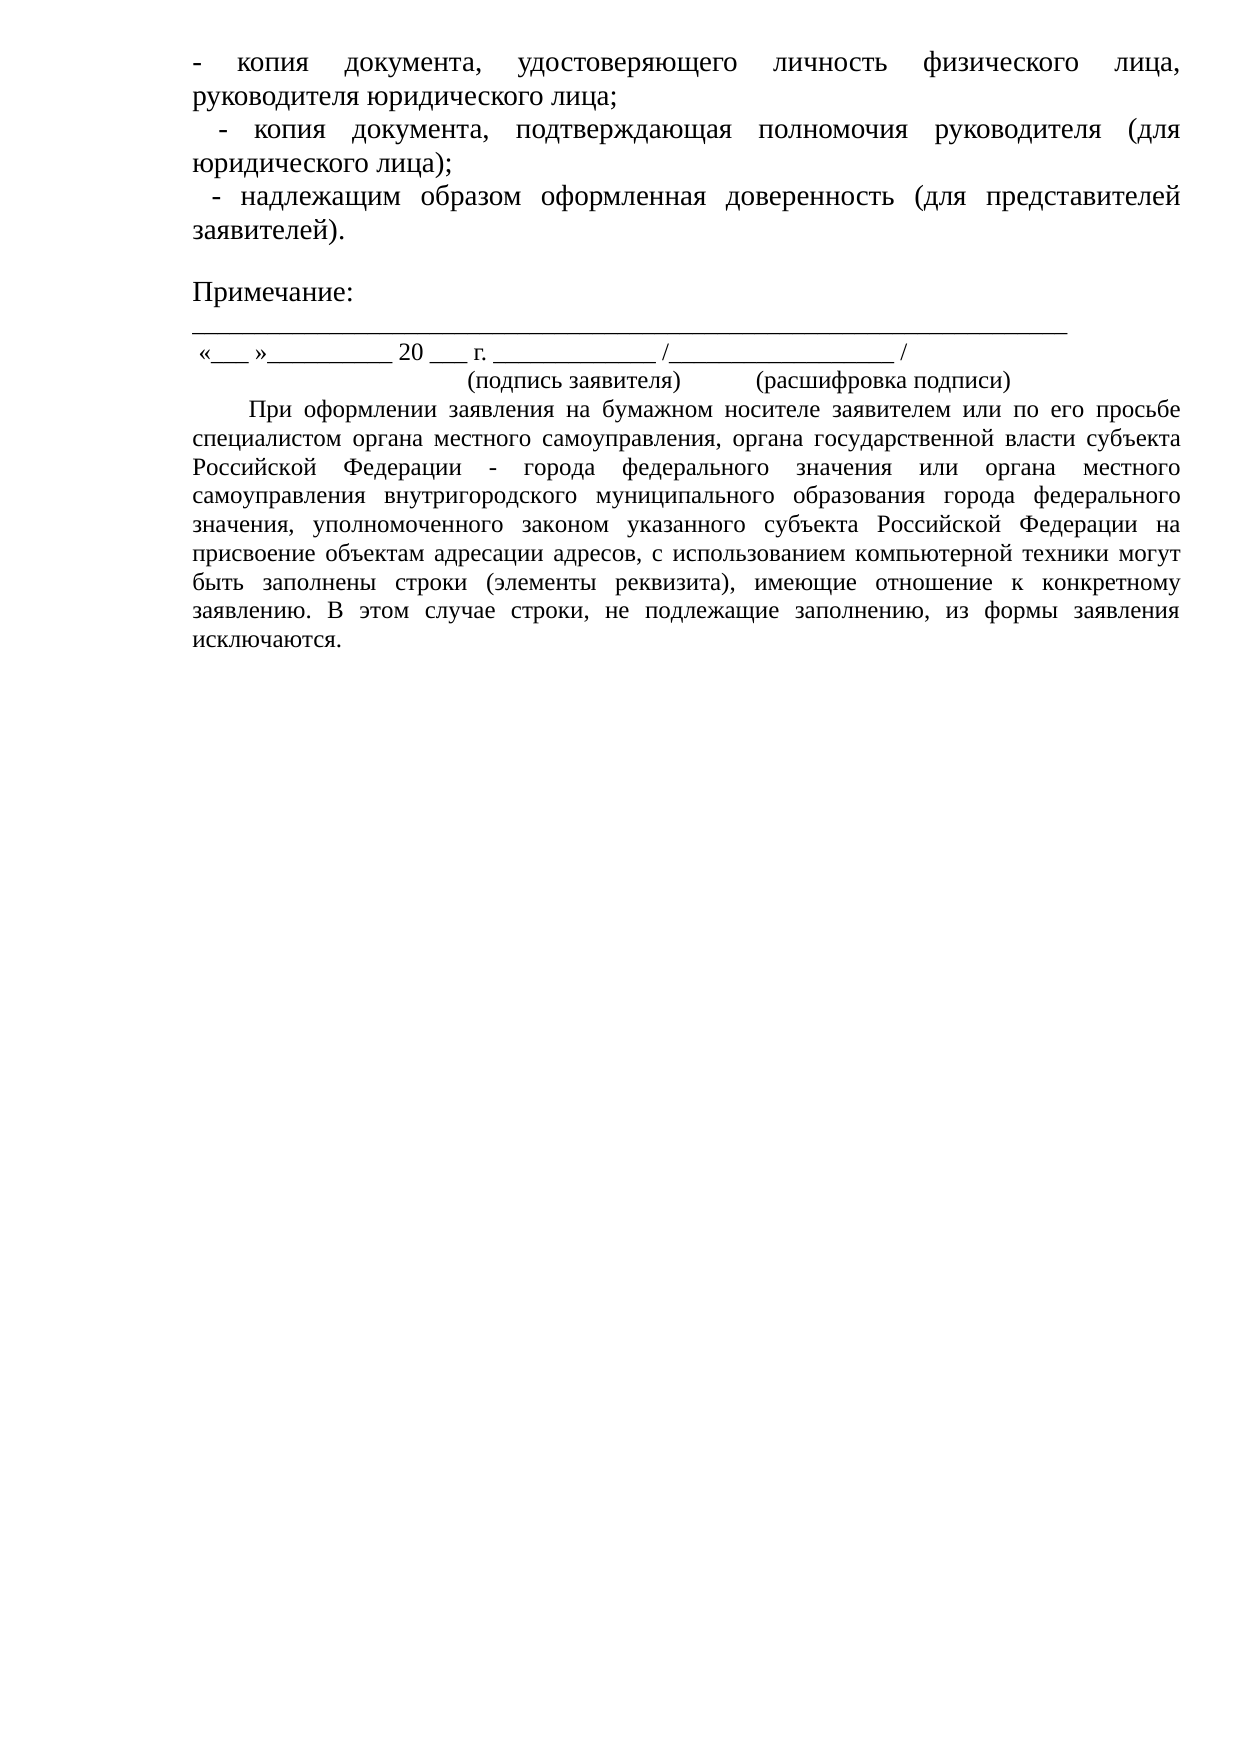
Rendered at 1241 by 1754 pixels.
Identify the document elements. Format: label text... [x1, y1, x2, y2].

text - надлежащим образом оформленная доверенность (для представителей заявителей). [192, 178, 1181, 246]
text - копия документа, подтверждающая полномочия руководителя (для юридического лица); [192, 111, 1181, 178]
text Примечание: ______________________________________________________________________ [192, 274, 1181, 337]
text При оформлении заявления на бумажном носителе заявителем или по его просьбе специалистом органа местного самоуправления, органа государственной власти субъекта Российской Федерации - города федерального значения или органа местного самоуправления внутригородского муниципального образования города федерального значения, уполномоченного законом указанного субъекта Российской Федерации на присвоение объектам адресации адресов, с использованием компьютерной техники могут быть заполнены строки (элементы реквизита), имеющие отношение к конкретному заявлению. В этом случае строки, не подлежащие заполнению, из формы заявления исключаются. [192, 394, 1181, 653]
text «___ »__________ 20 ___ г. _____________ /__________________ / [192, 337, 1181, 365]
text (подпись заявителя) (расшифровка подписи) [192, 365, 1181, 394]
text - копия документа, удостоверяющего личность физического лица, руководителя юридического лица; [192, 44, 1181, 111]
